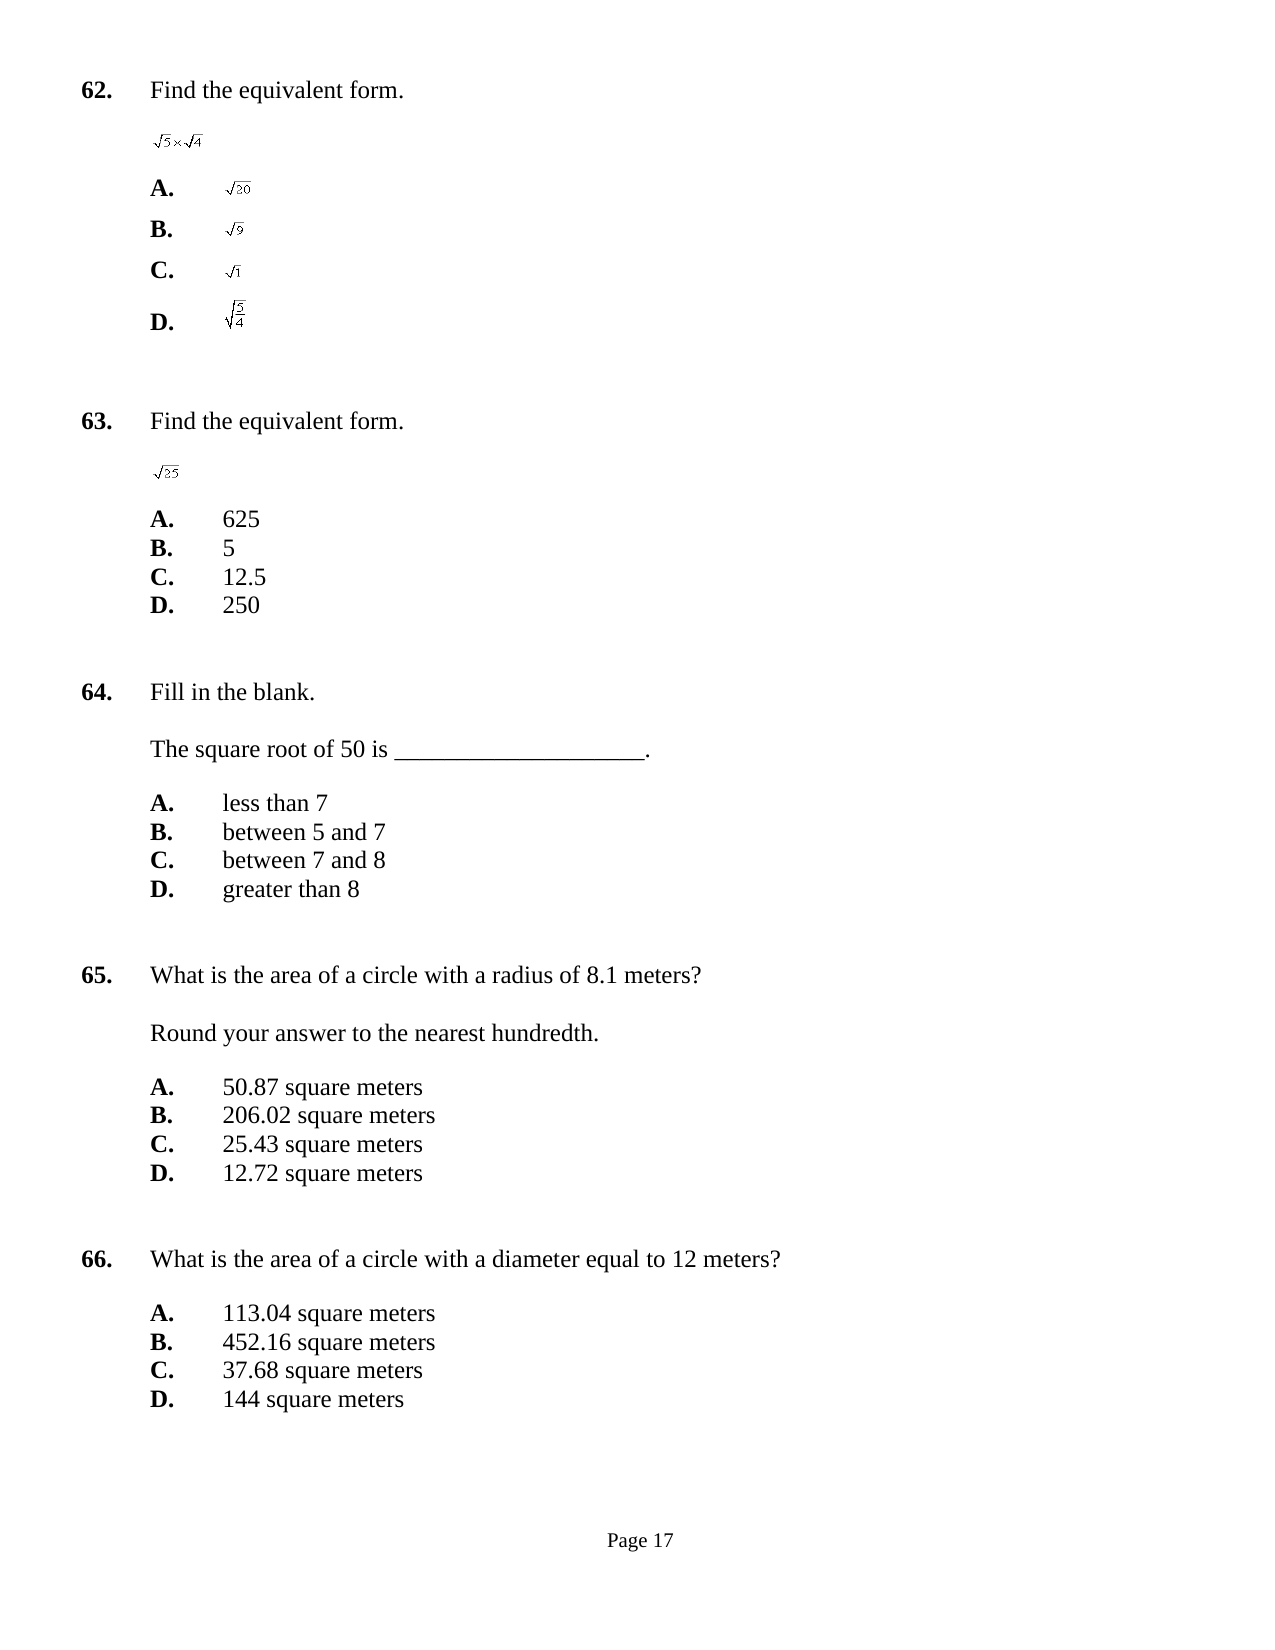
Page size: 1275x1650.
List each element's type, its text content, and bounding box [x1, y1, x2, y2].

text 62. Find the equivalent form. [75, 75, 1200, 161]
text A. [75, 173, 1200, 202]
text C. [75, 256, 1200, 284]
text C. 12.5 [75, 562, 1200, 590]
picture [150, 463, 181, 481]
text D. 12.72 square meters [75, 1158, 1200, 1187]
text D. 250 [75, 590, 1200, 619]
text D. 144 square meters [75, 1384, 1200, 1413]
text B. [75, 214, 1200, 243]
text B. 5 [75, 533, 1200, 562]
text D. greater than 8 [75, 874, 1200, 903]
text B. 206.02 square meters [75, 1100, 1200, 1129]
text 65. What is the area of a circle with a radius of 8.1 meters? Round your answer to the nearest hundredth. [75, 960, 1200, 1047]
text 64. Fill in the blank. The square root of 50 is ____________________. [75, 677, 1200, 763]
picture [222, 220, 246, 238]
text B. between 5 and 7 [75, 817, 1200, 845]
text A. less than 7 [75, 788, 1200, 817]
text C. 25.43 square meters [75, 1129, 1200, 1158]
text B. 452.16 square meters [75, 1327, 1200, 1355]
text A. 113.04 square meters [75, 1298, 1200, 1327]
text 63. Find the equivalent form. [75, 406, 1200, 492]
text D. [75, 297, 1200, 336]
picture [150, 132, 205, 150]
picture [222, 296, 249, 331]
text C. 37.68 square meters [75, 1355, 1200, 1384]
picture [222, 263, 243, 279]
text 66. What is the area of a circle with a diameter equal to 12 meters? [75, 1244, 1200, 1273]
text A. 625 [75, 504, 1200, 533]
text A. 50.87 square meters [75, 1072, 1200, 1100]
picture [222, 179, 254, 197]
text C. between 7 and 8 [75, 845, 1200, 874]
